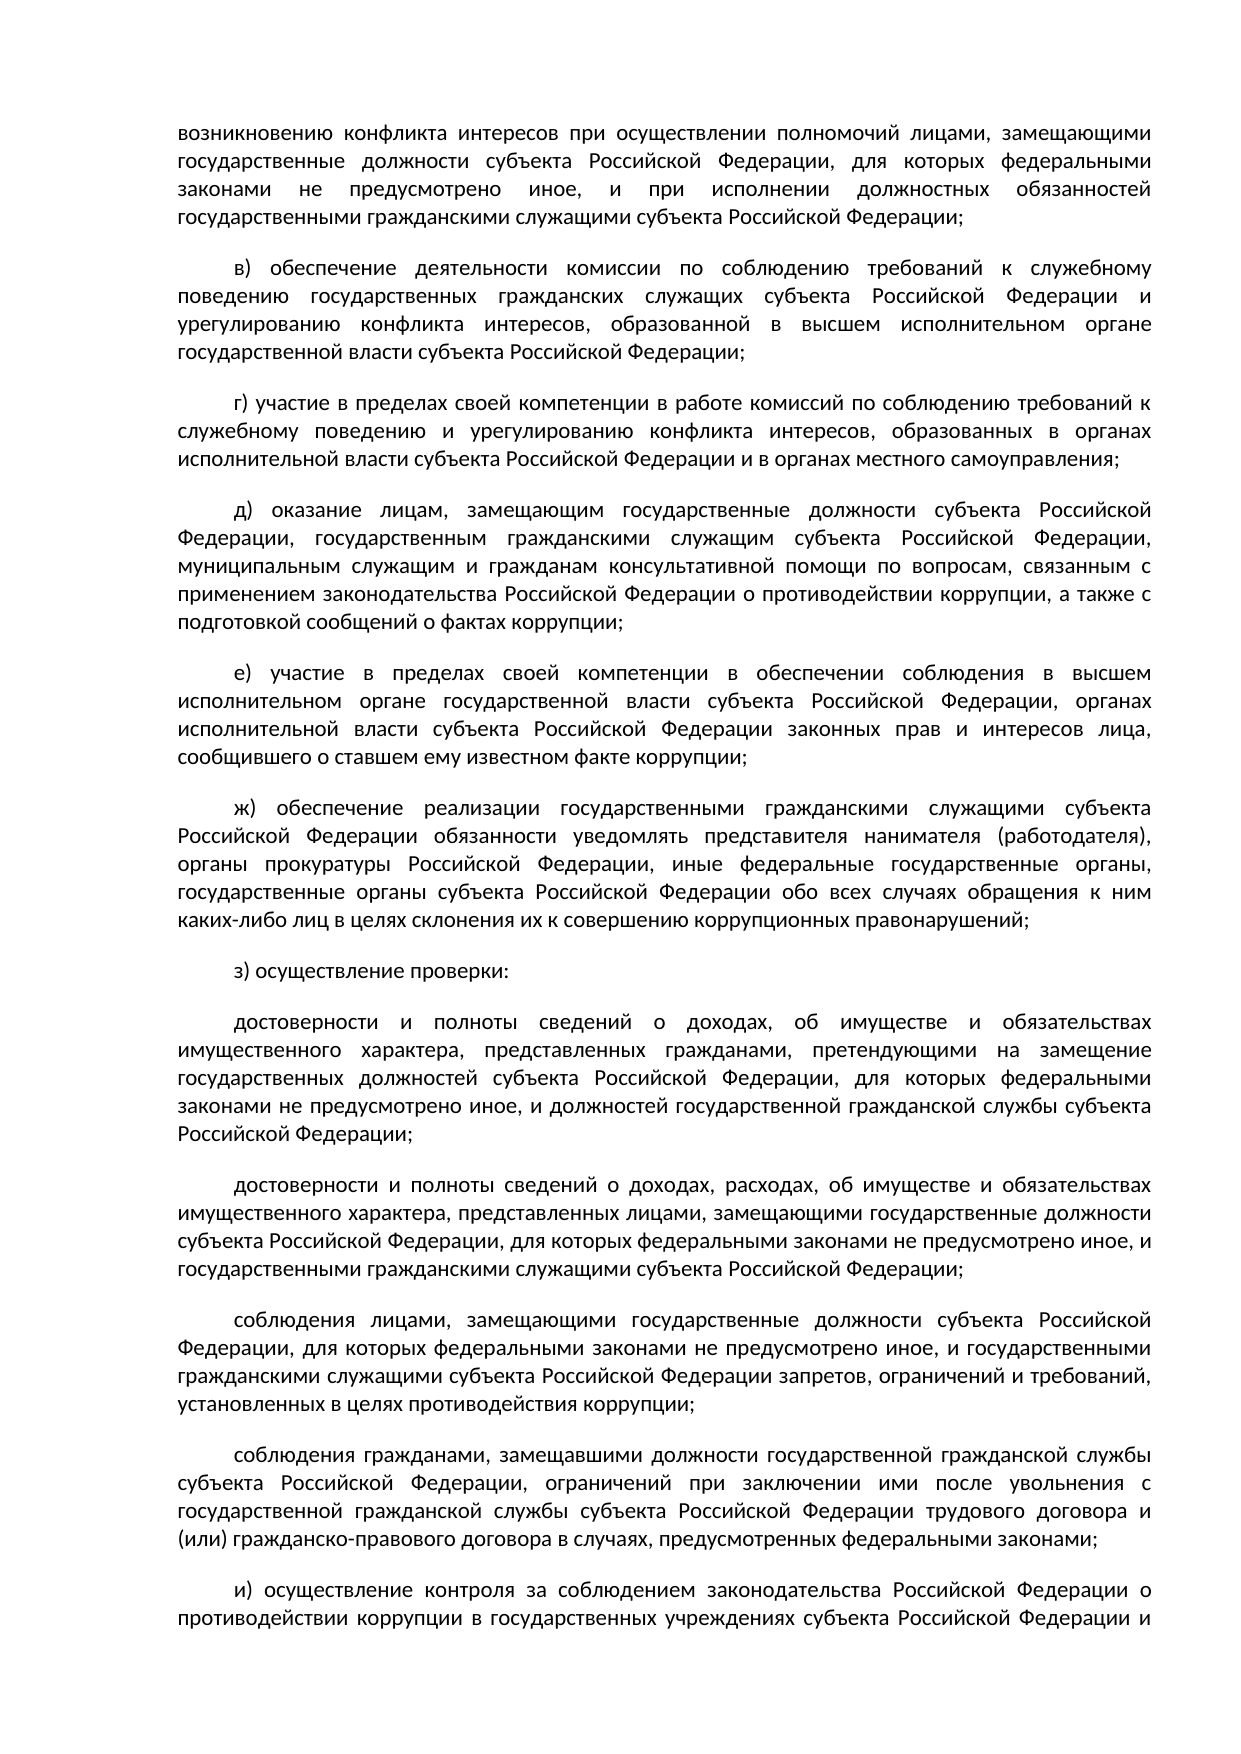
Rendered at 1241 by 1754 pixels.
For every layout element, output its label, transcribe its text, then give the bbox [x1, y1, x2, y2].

text е) участие в пределах своей компетенции в обеспечении соблюдения в высшем исполнительном органе государственной власти субъекта Российской Федерации, органах исполнительной власти субъекта Российской Федерации законных прав и интересов лица, сообщившего о ставшем ему известном факте коррупции; [177, 658, 1152, 770]
text соблюдения гражданами, замещавшими должности государственной гражданской службы субъекта Российской Федерации, ограничений при заключении ими после увольнения с государственной гражданской службы субъекта Российской Федерации трудового договора и (или) гражданско-правового договора в случаях, предусмотренных федеральными законами; [177, 1440, 1152, 1552]
text з) осуществление проверки: [177, 956, 1152, 984]
text достоверности и полноты сведений о доходах, об имуществе и обязательствах имущественного характера, представленных гражданами, претендующими на замещение государственных должностей субъекта Российской Федерации, для которых федеральными законами не предусмотрено иное, и должностей государственной гражданской службы субъекта Российской Федерации; [177, 1007, 1152, 1147]
text соблюдения лицами, замещающими государственные должности субъекта Российской Федерации, для которых федеральными законами не предусмотрено иное, и государственными гражданскими служащими субъекта Российской Федерации запретов, ограничений и требований, установленных в целях противодействия коррупции; [177, 1305, 1152, 1417]
text г) участие в пределах своей компетенции в работе комиссий по соблюдению требований к служебному поведению и урегулированию конфликта интересов, образованных в органах исполнительной власти субъекта Российской Федерации и в органах местного самоуправления; [177, 388, 1152, 472]
text в) обеспечение деятельности комиссии по соблюдению требований к служебному поведению государственных гражданских служащих субъекта Российской Федерации и урегулированию конфликта интересов, образованной в высшем исполнительном органе государственной власти субъекта Российской Федерации; [177, 253, 1152, 365]
text достоверности и полноты сведений о доходах, расходах, об имуществе и обязательствах имущественного характера, представленных лицами, замещающими государственные должности субъекта Российской Федерации, для которых федеральными законами не предусмотрено иное, и государственными гражданскими служащими субъекта Российской Федерации; [177, 1170, 1152, 1282]
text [177, 118, 1152, 230]
text д) оказание лицам, замещающим государственные должности субъекта Российской Федерации, государственным гражданскими служащим субъекта Российской Федерации, муниципальным служащим и гражданам консультативной помощи по вопросам, связанным с применением законодательства Российской Федерации о противодействии коррупции, а также с подготовкой сообщений о фактах коррупции; [177, 495, 1152, 635]
text ж) обеспечение реализации государственными гражданскими служащими субъекта Российской Федерации обязанности уведомлять представителя нанимателя (работодателя), органы прокуратуры Российской Федерации, иные федеральные государственные органы, государственные органы субъекта Российской Федерации обо всех случаях обращения к ним каких-либо лиц в целях склонения их к совершению коррупционных правонарушений; [177, 793, 1152, 933]
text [177, 1575, 1152, 1631]
